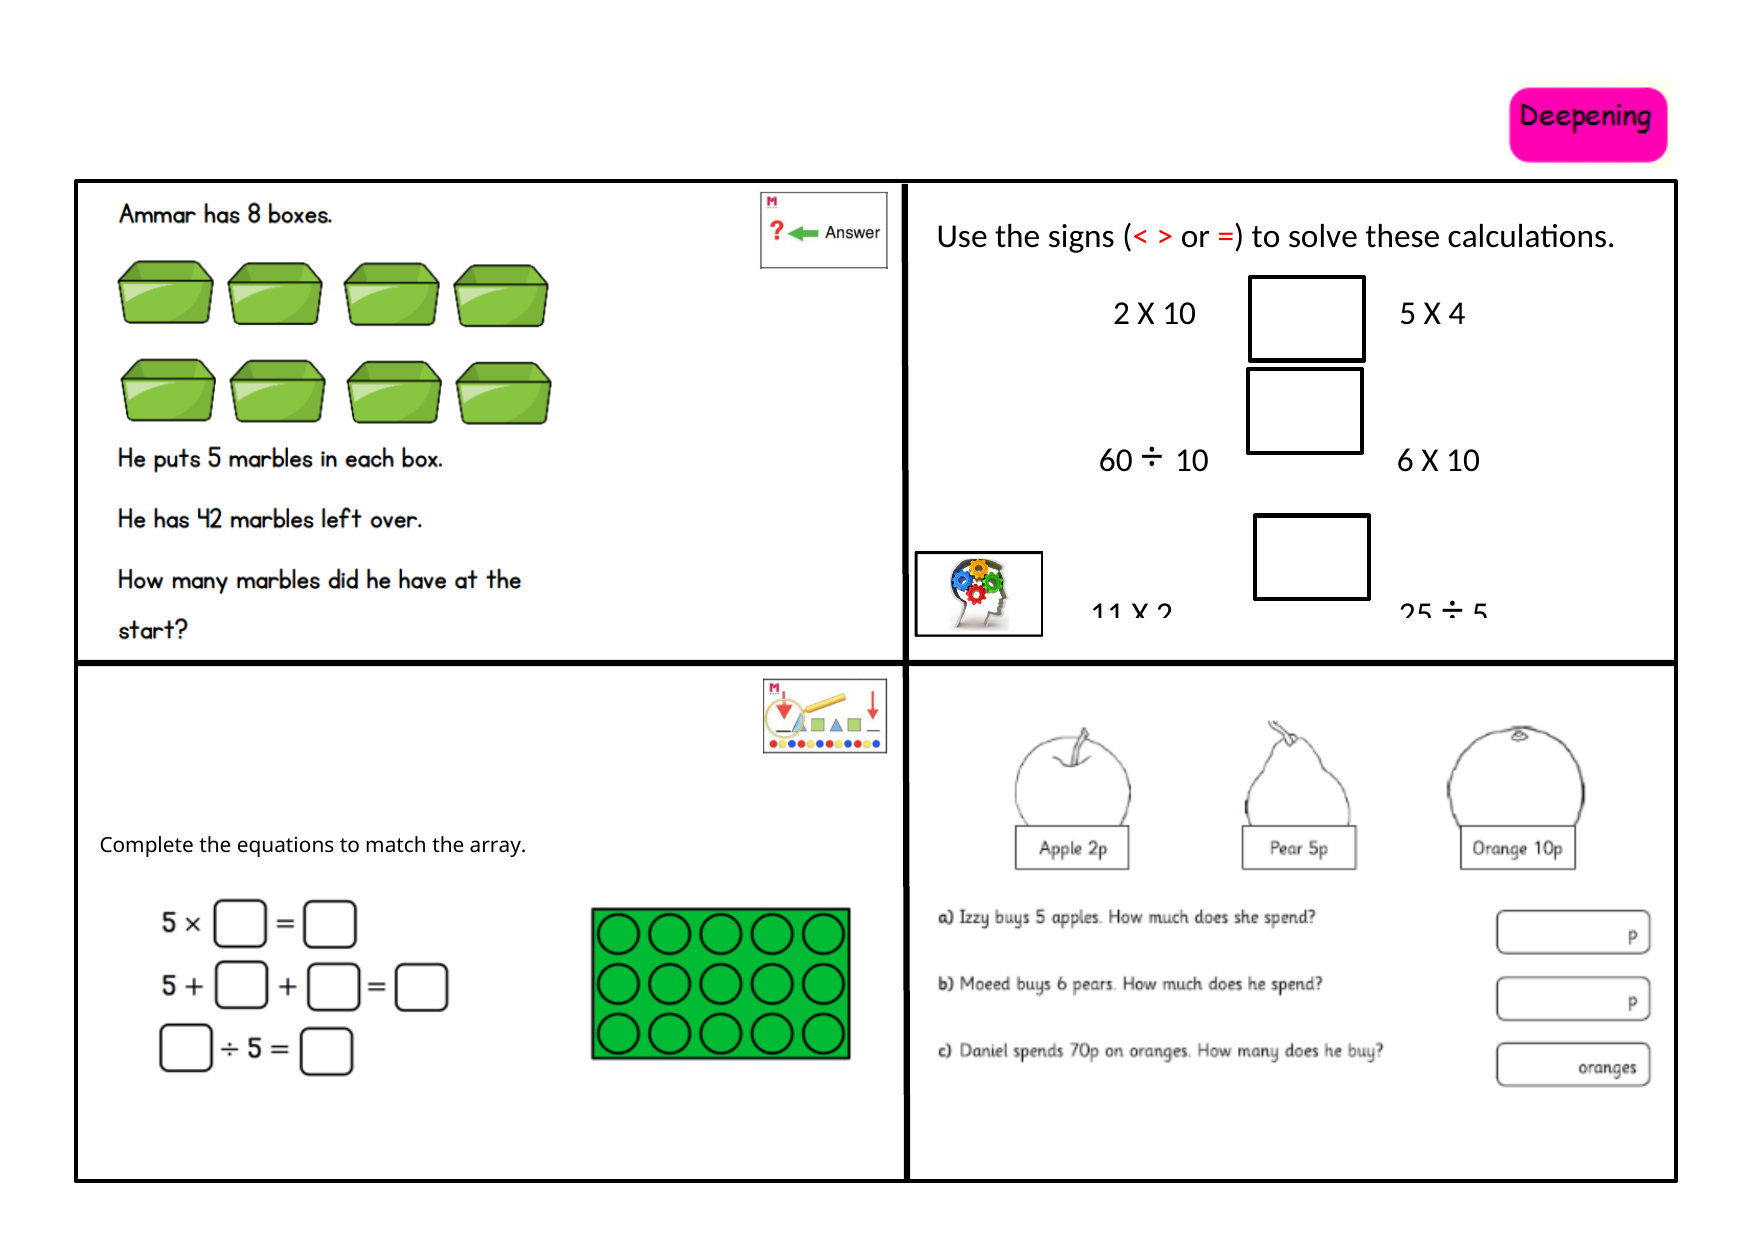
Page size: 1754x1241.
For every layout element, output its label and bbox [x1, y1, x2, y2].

picture [758, 191, 888, 270]
picture [107, 190, 569, 656]
picture [914, 550, 1043, 637]
picture [762, 677, 889, 754]
picture [921, 711, 1664, 1091]
picture [1506, 78, 1673, 168]
picture [113, 889, 864, 1090]
